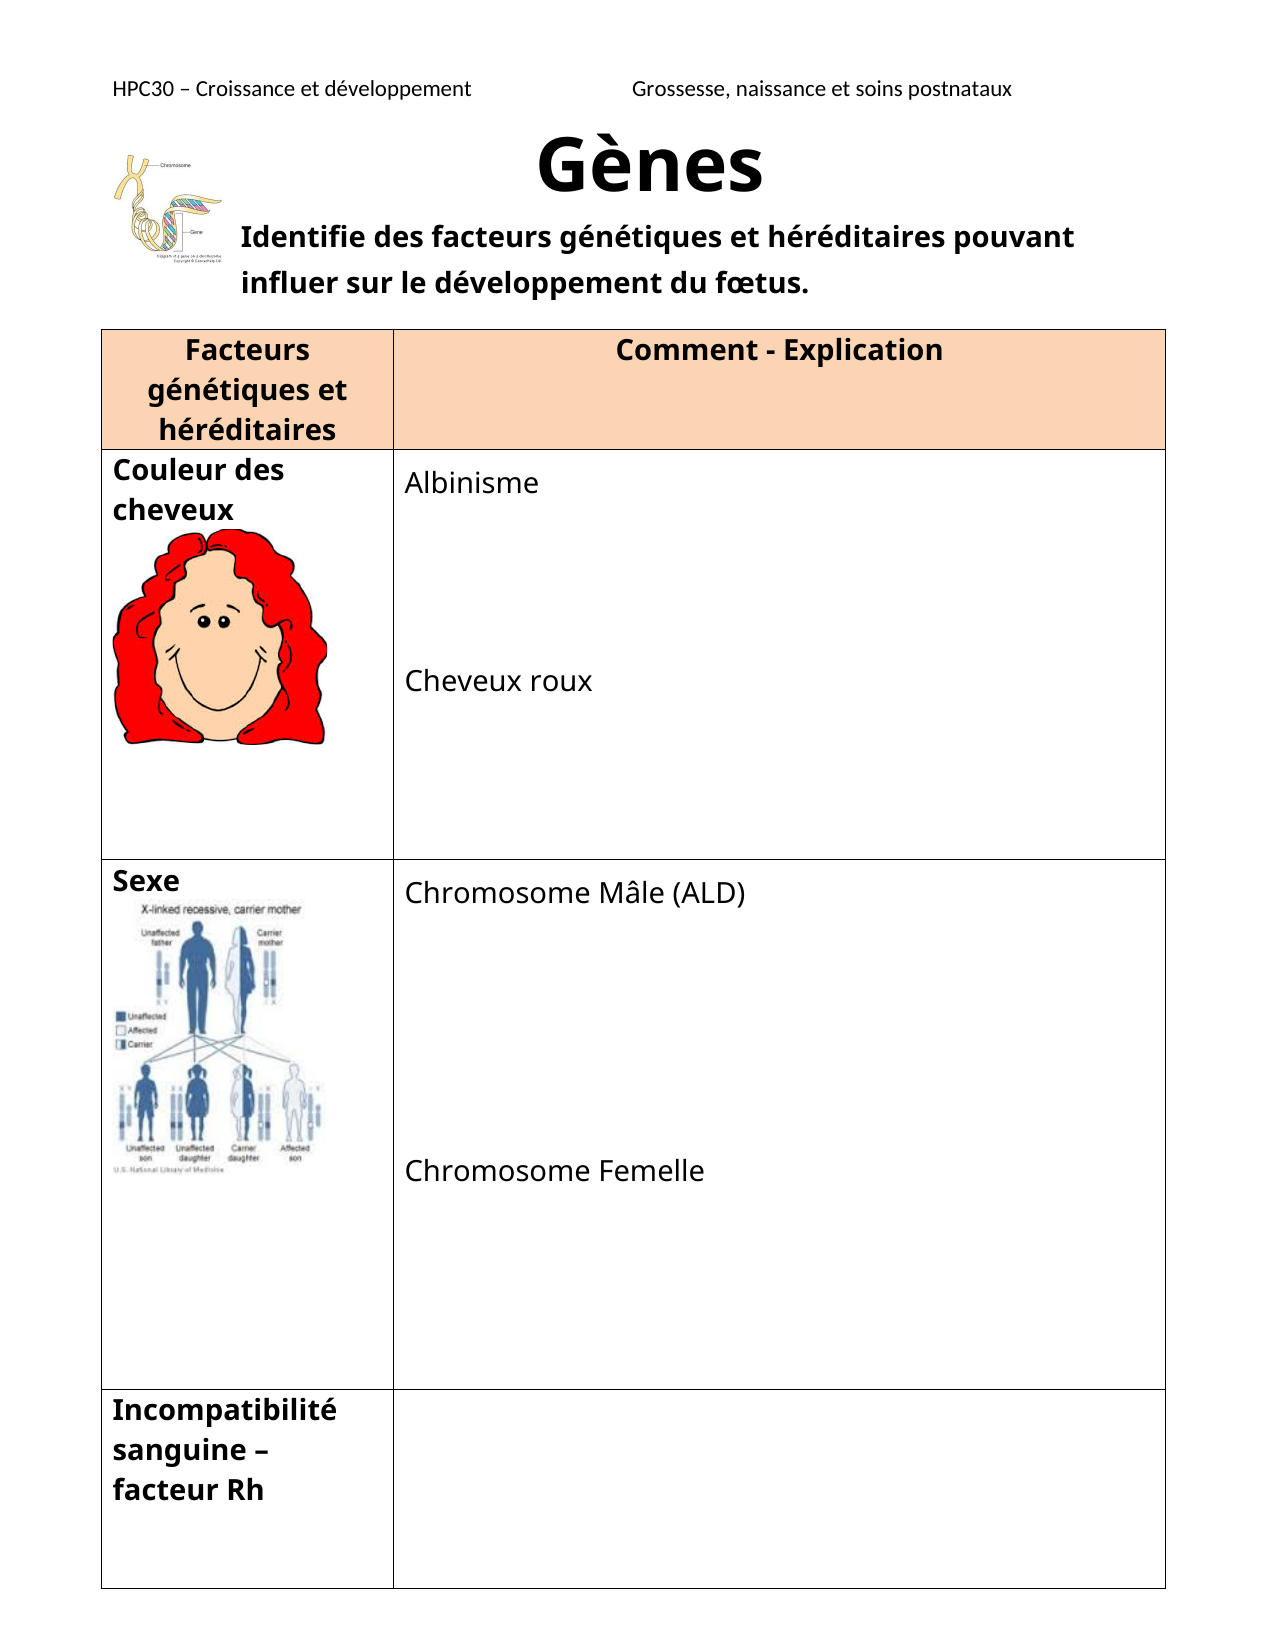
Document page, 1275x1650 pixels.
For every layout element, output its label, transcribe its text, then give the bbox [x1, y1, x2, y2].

picture [112, 899, 327, 1175]
table_header Comment - Explication [394, 330, 1165, 449]
table_cell Incompatibilité sanguine – facteur Rh [102, 1390, 393, 1588]
text Identifie des facteurs génétiques et héréditaires pouvant influer sur le développement du fœtus. [112, 216, 1162, 302]
table_cell Sexe [102, 860, 393, 1388]
table_header Facteurs génétiques et héréditaires [102, 330, 393, 449]
picture [112, 529, 328, 745]
table_cell Couleur des cheveux [102, 450, 393, 859]
picture [112, 150, 222, 264]
table_cell Chromosome Mâle (ALD) Chromosome Femelle [394, 860, 1165, 1388]
table_cell [394, 1390, 1165, 1588]
table_cell Albinisme Cheveux roux [394, 450, 1165, 859]
